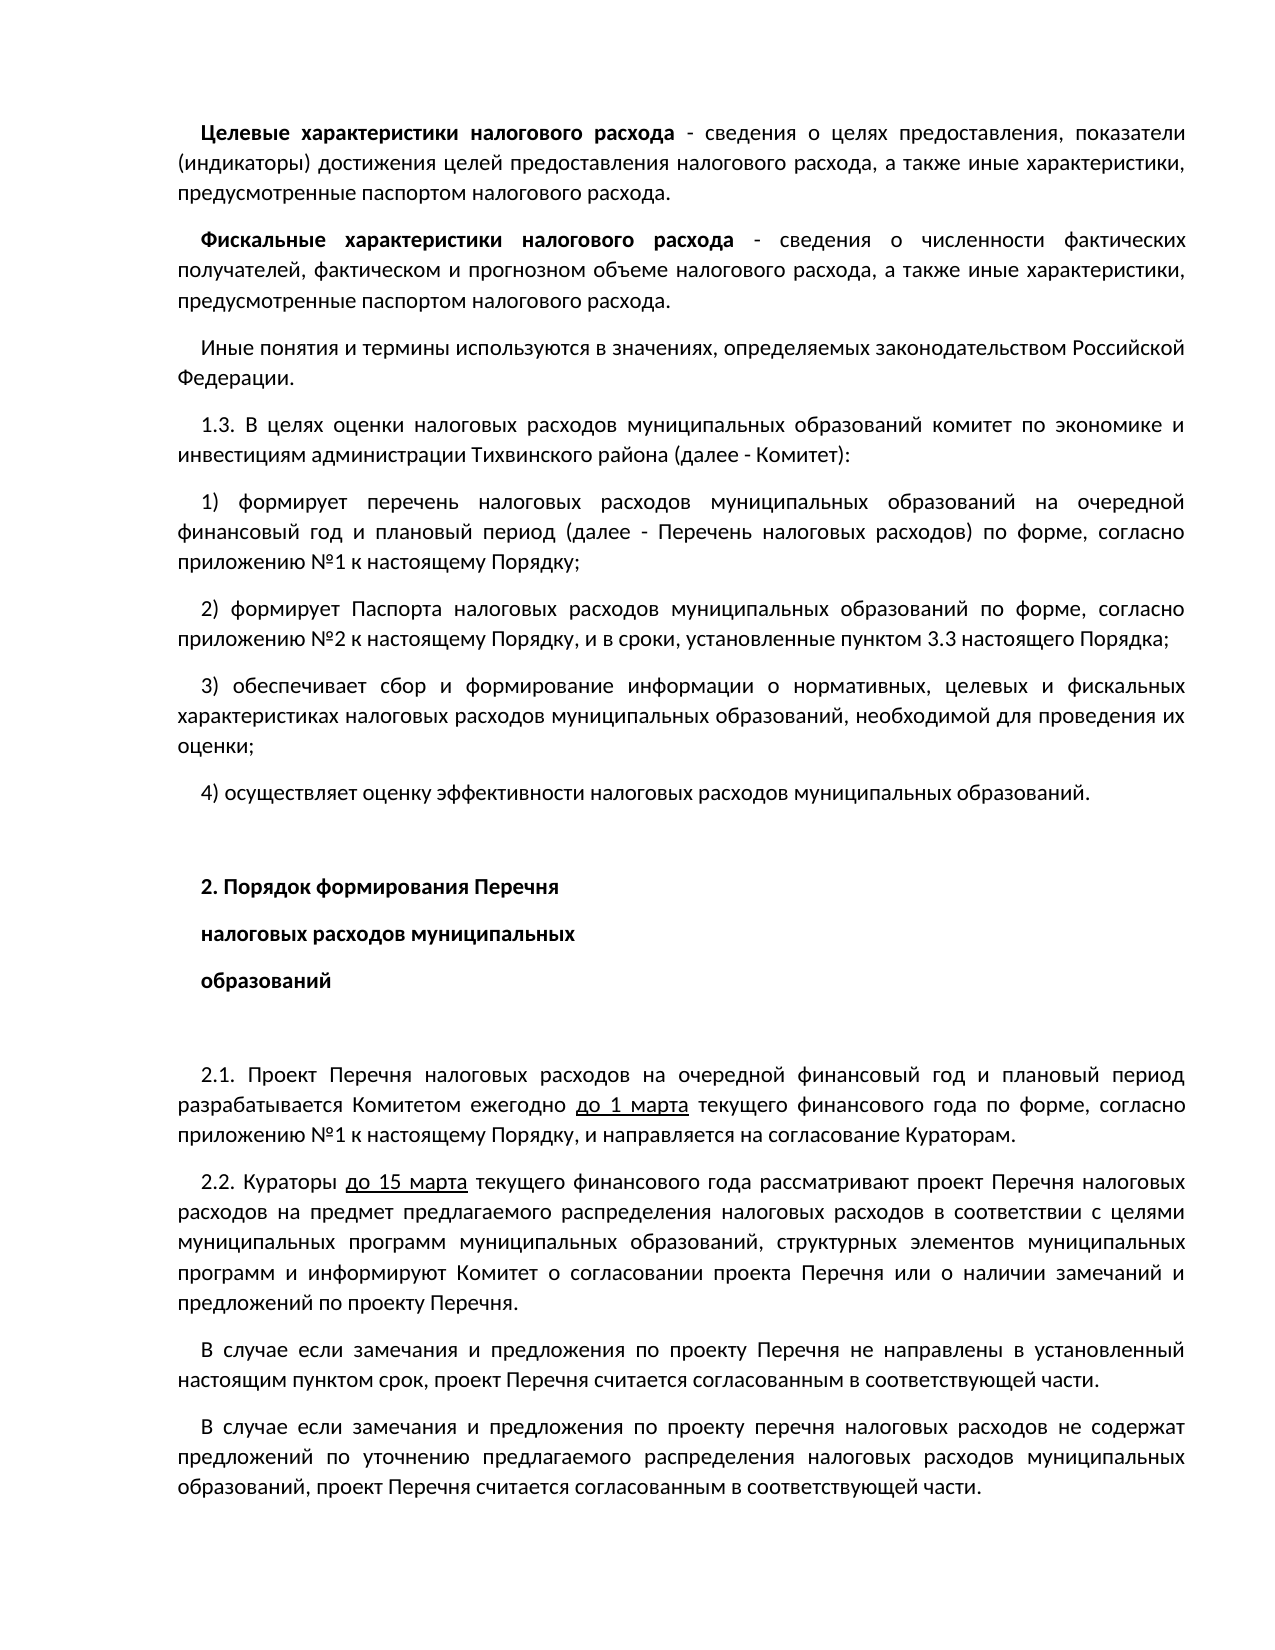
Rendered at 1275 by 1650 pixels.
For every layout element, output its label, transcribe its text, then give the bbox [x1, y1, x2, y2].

text 4) осуществляет оценку эффективности налоговых расходов муниципальных образований. [177, 778, 1186, 807]
text Фискальные характеристики налогового расхода - сведения о численности фактических получателей, фактическом и прогнозном объеме налогового расхода, а также иные характеристики, предусмотренные паспортом налогового расхода. [177, 225, 1186, 314]
text Целевые характеристики налогового расхода - сведения о целях предоставления, показатели (индикаторы) достижения целей предоставления налогового расхода, а также иные характеристики, предусмотренные паспортом налогового расхода. [177, 118, 1186, 207]
text налоговых расходов муниципальных [177, 919, 1186, 947]
text 2. Порядок формирования Перечня [177, 872, 1186, 900]
text 2) формирует Паспорта налоговых расходов муниципальных образований по форме, согласно приложению №2 к настоящему Порядку, и в сроки, установленные пунктом 3.3 настоящего Порядка; [177, 594, 1186, 652]
text В случае если замечания и предложения по проекту Перечня не направлены в установленный настоящим пунктом срок, проект Перечня считается согласованным в соответствующей части. [177, 1335, 1186, 1393]
text образований [177, 966, 1186, 994]
text 1) формирует перечень налоговых расходов муниципальных образований на очередной финансовый год и плановый период (далее - Перечень налоговых расходов) по форме, согласно приложению №1 к настоящему Порядку; [177, 487, 1186, 575]
text 3) обеспечивает сбор и формирование информации о нормативных, целевых и фискальных характеристиках налоговых расходов муниципальных образований, необходимой для проведения их оценки; [177, 671, 1186, 760]
text Иные понятия и термины используются в значениях, определяемых законодательством Российской Федерации. [177, 333, 1186, 391]
text В случае если замечания и предложения по проекту перечня налоговых расходов не содержат предложений по уточнению предлагаемого распределения налоговых расходов муниципальных образований, проект Перечня считается согласованным в соответствующей части. [177, 1412, 1186, 1500]
text 2.2. Кураторы до 15 марта текущего финансового года рассматривают проект Перечня налоговых расходов на предмет предлагаемого распределения налоговых расходов в соответствии с целями муниципальных программ муниципальных образований, структурных элементов муниципальных программ и информируют Комитет о согласовании проекта Перечня или о наличии замечаний и предложений по проекту Перечня. [177, 1167, 1186, 1316]
text 1.3. В целях оценки налоговых расходов муниципальных образований комитет по экономике и инвестициям администрации Тихвинского района (далее - Комитет): [177, 410, 1186, 468]
text 2.1. Проект Перечня налоговых расходов на очередной финансовый год и плановый период разрабатывается Комитетом ежегодно до 1 марта текущего финансового года по форме, согласно приложению №1 к настоящему Порядку, и направляется на согласование Кураторам. [177, 1060, 1186, 1148]
